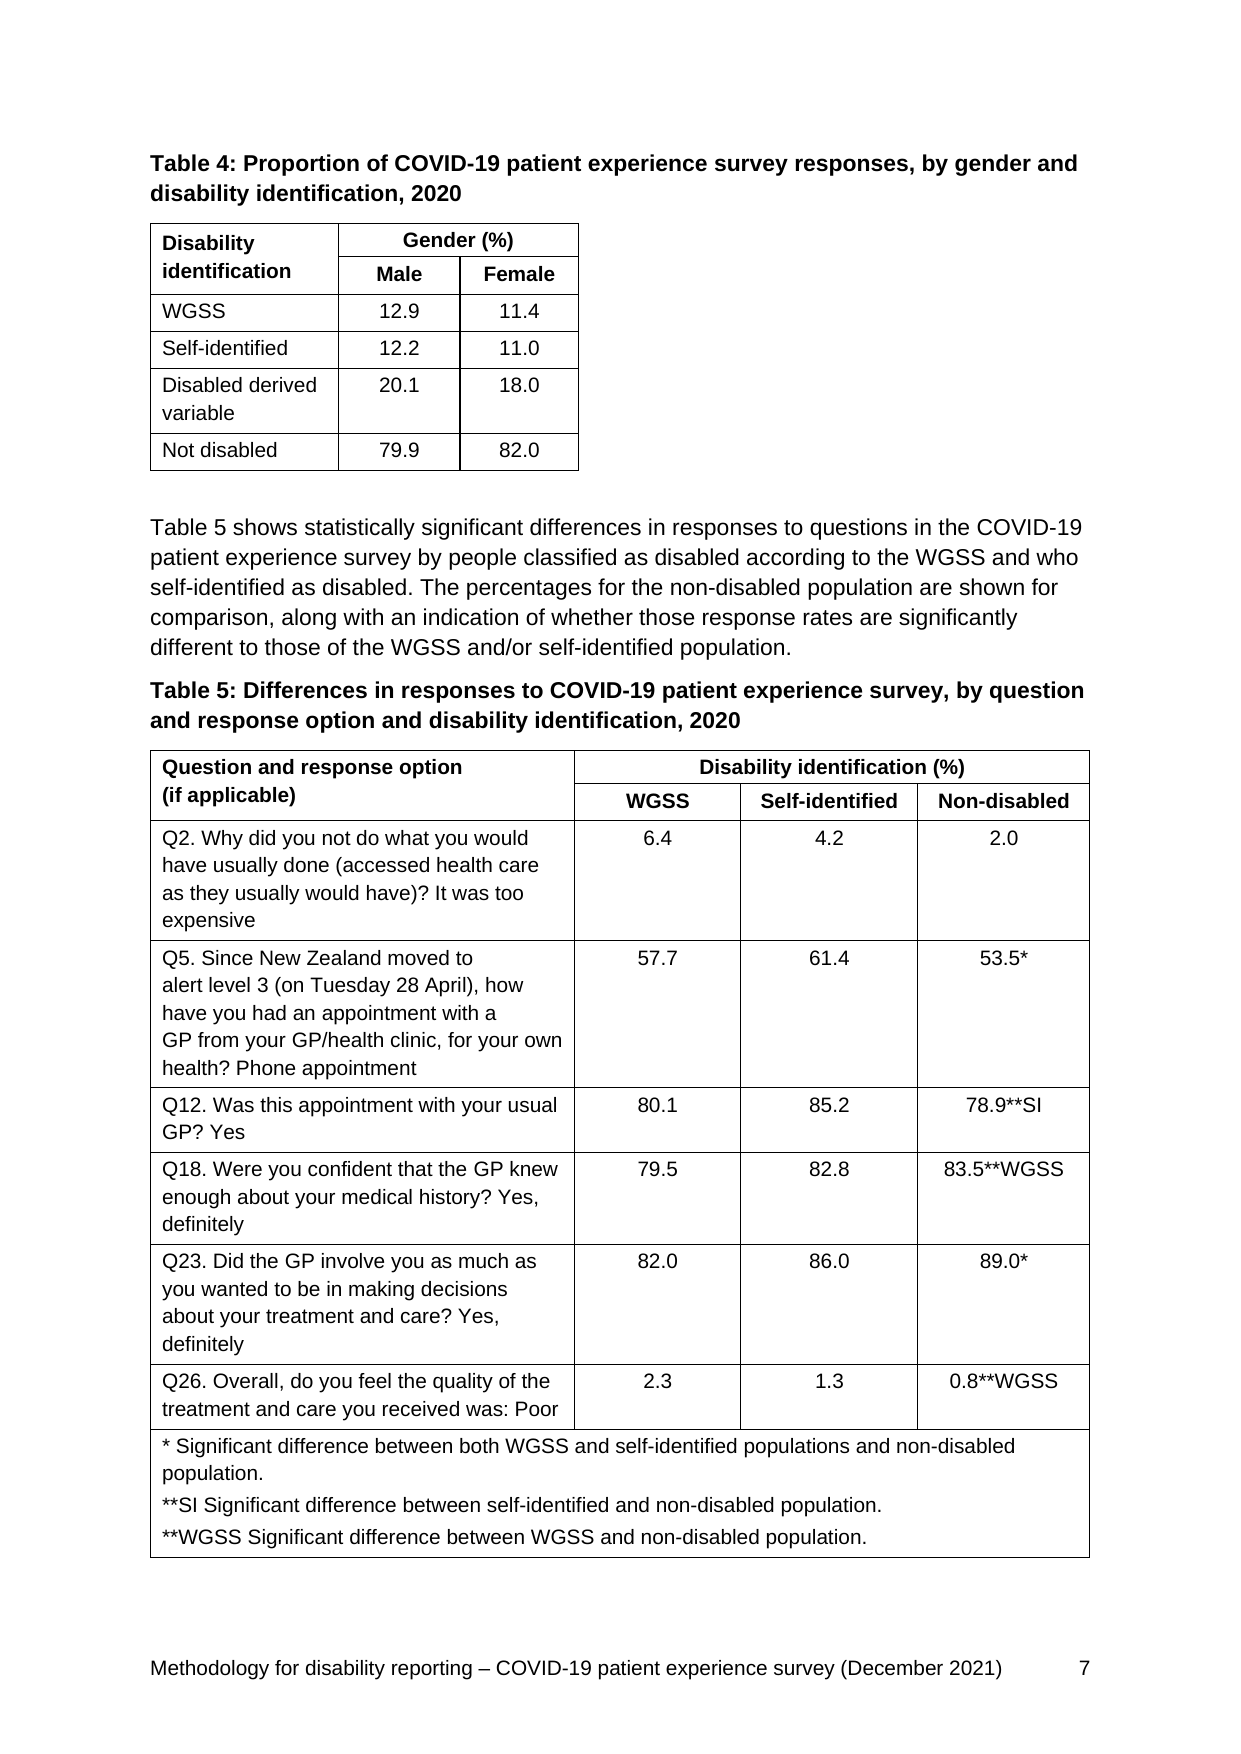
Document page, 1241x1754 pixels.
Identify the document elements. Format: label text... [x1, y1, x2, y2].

table_cell Q5. Since New Zealand moved to alert level 3 (on Tuesday 28 April), how have you had an appointment with a GP from your GP/health clinic, for your own health? Phone appointment [151, 941, 574, 1087]
table_cell Disabled derived variable [151, 369, 338, 432]
table_cell WGSS [151, 295, 338, 331]
table_cell 82.8 [741, 1153, 917, 1244]
table_header Question and response option (if applicable) [151, 751, 574, 820]
table_cell 4.2 [741, 821, 917, 940]
table_cell 53.5* [918, 941, 1089, 1087]
table_cell 11.0 [461, 332, 578, 368]
table_cell 20.1 [339, 369, 459, 432]
table_cell 2.3 [575, 1365, 740, 1428]
table_cell 82.0 [575, 1245, 740, 1364]
table_cell Female [461, 257, 578, 293]
table_cell 78.9**SI [918, 1088, 1089, 1152]
table_cell WGSS [575, 784, 740, 820]
table_cell * Significant difference between both WGSS and self-identified populations and non-disabled population. **SI Significant difference between self-identified and non-disabled population. **WGSS Significant difference between WGSS and non-disabled population. [151, 1430, 1089, 1557]
table_cell 79.5 [575, 1153, 740, 1244]
table_header Disability identification [151, 224, 338, 293]
table_cell 83.5**WGSS [918, 1153, 1089, 1244]
table_cell 85.2 [741, 1088, 917, 1152]
table_cell Not disabled [151, 434, 338, 470]
table_cell 86.0 [741, 1245, 917, 1364]
table_cell Q18. Were you confident that the GP knew enough about your medical history? Yes, definitely [151, 1153, 574, 1244]
table_cell Non-disabled [918, 784, 1089, 820]
table_header Gender (%) [339, 224, 578, 256]
table_cell 0.8**WGSS [918, 1365, 1089, 1428]
table_cell 79.9 [339, 434, 459, 470]
table_cell Self-identified [741, 784, 917, 820]
table_header Disability identification (%) [575, 751, 1089, 783]
table_cell 18.0 [461, 369, 578, 432]
table_cell Male [339, 257, 459, 293]
table_cell 80.1 [575, 1088, 740, 1152]
table_cell 12.2 [339, 332, 459, 368]
table_cell Q12. Was this appointment with your usual GP? Yes [151, 1088, 574, 1152]
table_cell Self-identified [151, 332, 338, 368]
table_cell 6.4 [575, 821, 740, 940]
table_cell Q2. Why did you not do what you would have usually done (accessed health care as they usually would have)? It was too expensive [151, 821, 574, 940]
text Table 5 shows statistically significant differences in responses to questions in the COVID-19 patient experience survey by people classified as disabled according to the WGSS and who self-identified as disabled. The percentages for the non-disabled population are shown for comparison, along with an indication of whether those response rates are significantly different to those of the WGSS and/or self-identified population. [150, 513, 1090, 661]
table_cell 12.9 [339, 295, 459, 331]
table_cell Q26. Overall, do you feel the quality of the treatment and care you received was: Poor [151, 1365, 574, 1428]
table_cell 1.3 [741, 1365, 917, 1428]
table_cell 11.4 [461, 295, 578, 331]
table_cell 2.0 [918, 821, 1089, 940]
text Table 5: Differences in responses to COVID-19 patient experience survey, by question and response option and disability identification, 2020 [150, 677, 1090, 733]
table_cell 82.0 [461, 434, 578, 470]
table_cell 89.0* [918, 1245, 1089, 1364]
table_cell Q23. Did the GP involve you as much as you wanted to be in making decisions about your treatment and care? Yes, definitely [151, 1245, 574, 1364]
text Table 4: Proportion of COVID-19 patient experience survey responses, by gender and disability identification, 2020 [150, 150, 1090, 207]
table_cell 61.4 [741, 941, 917, 1087]
table_cell 57.7 [575, 941, 740, 1087]
